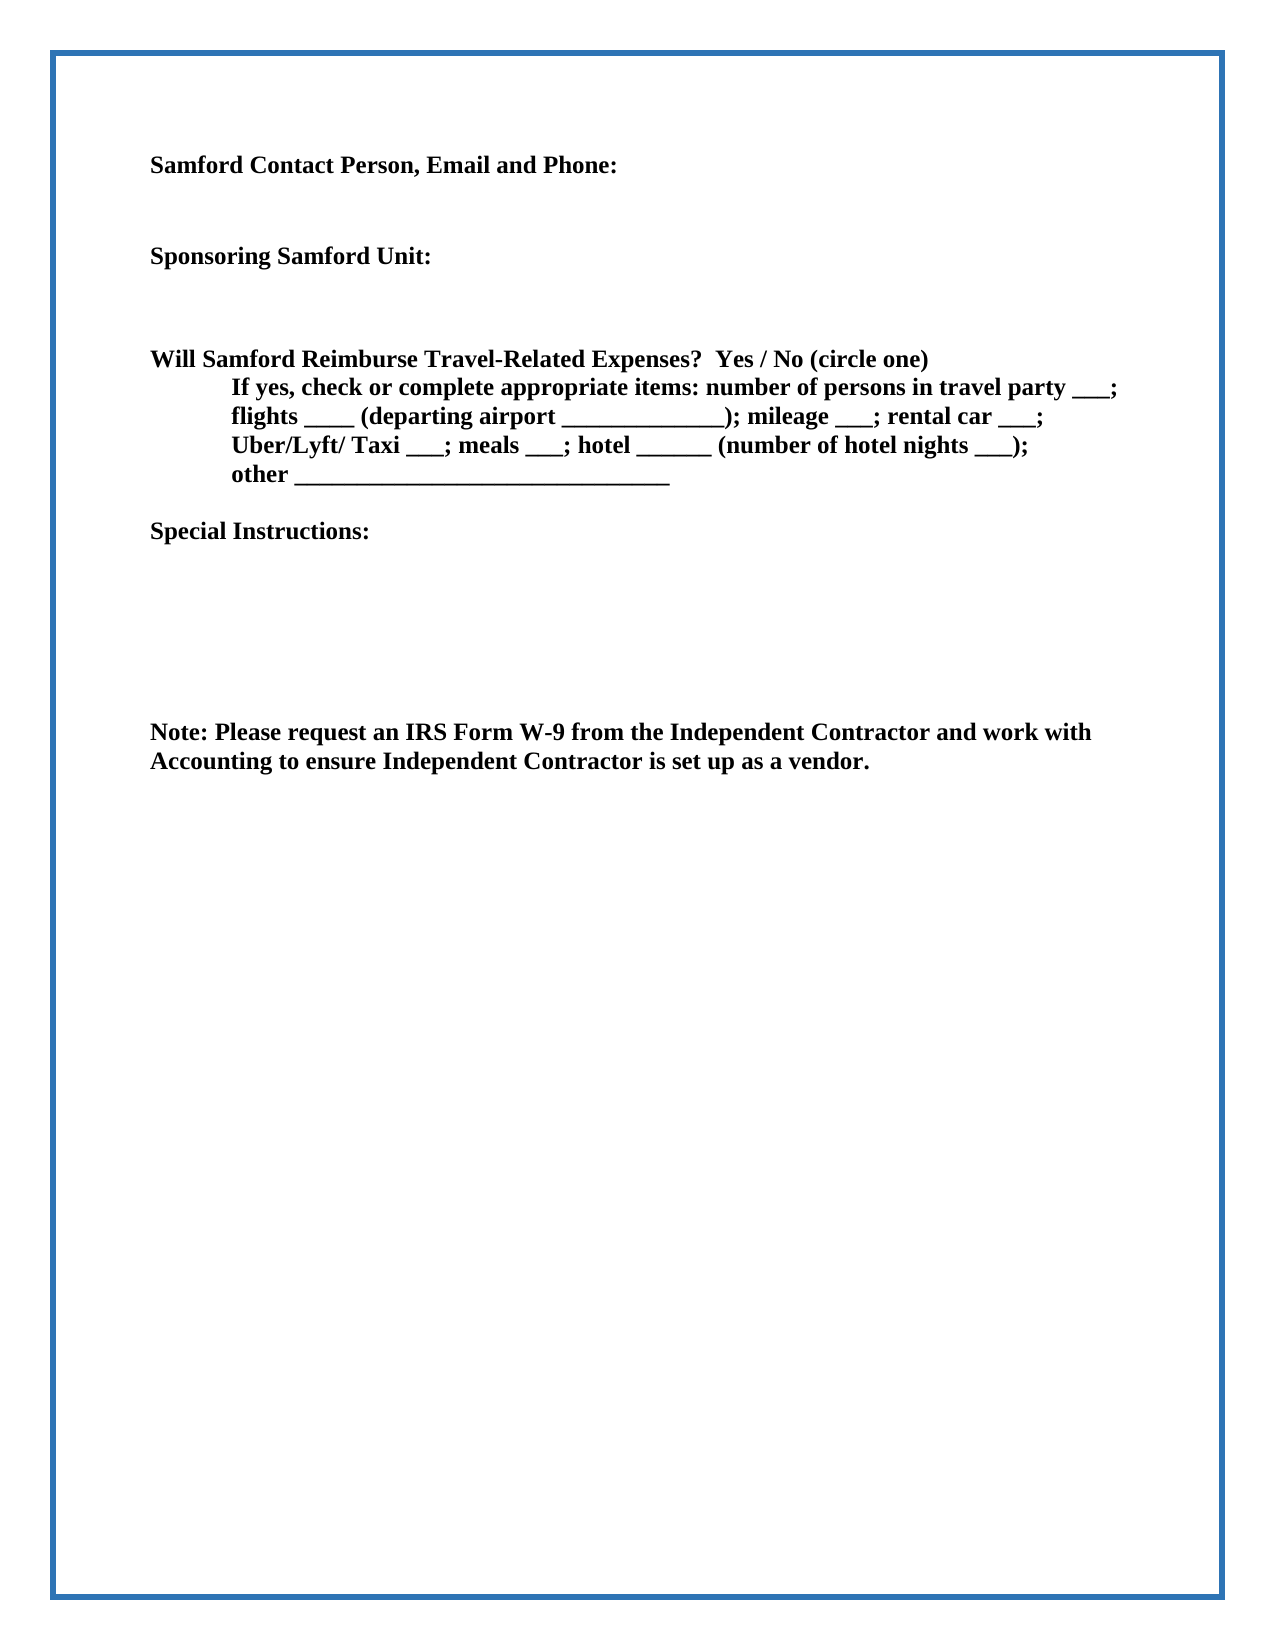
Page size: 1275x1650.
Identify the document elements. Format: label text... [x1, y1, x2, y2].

text Uber/Lyft/ Taxi ___; meals ___; hotel ______ (number of hotel nights ___); [150, 430, 1125, 459]
text Note: Please request an IRS Form W-9 from the Independent Contractor and work with Accounting to ensure Independent Contractor is set up as a vendor. [150, 717, 1125, 774]
text other ______________________________ [150, 459, 1125, 487]
text Will Samford Reimburse Travel-Related Expenses? Yes / No (circle one) [150, 344, 1125, 372]
text If yes, check or complete appropriate items: number of persons in travel party ___; [150, 372, 1125, 401]
text Samford Contact Person, Email and Phone: [150, 150, 1125, 179]
text Special Instructions: [150, 516, 1125, 544]
text Sponsoring Samford Unit: [150, 241, 1125, 269]
text flights ____ (departing airport _____________); mileage ___; rental car ___; [150, 401, 1125, 430]
